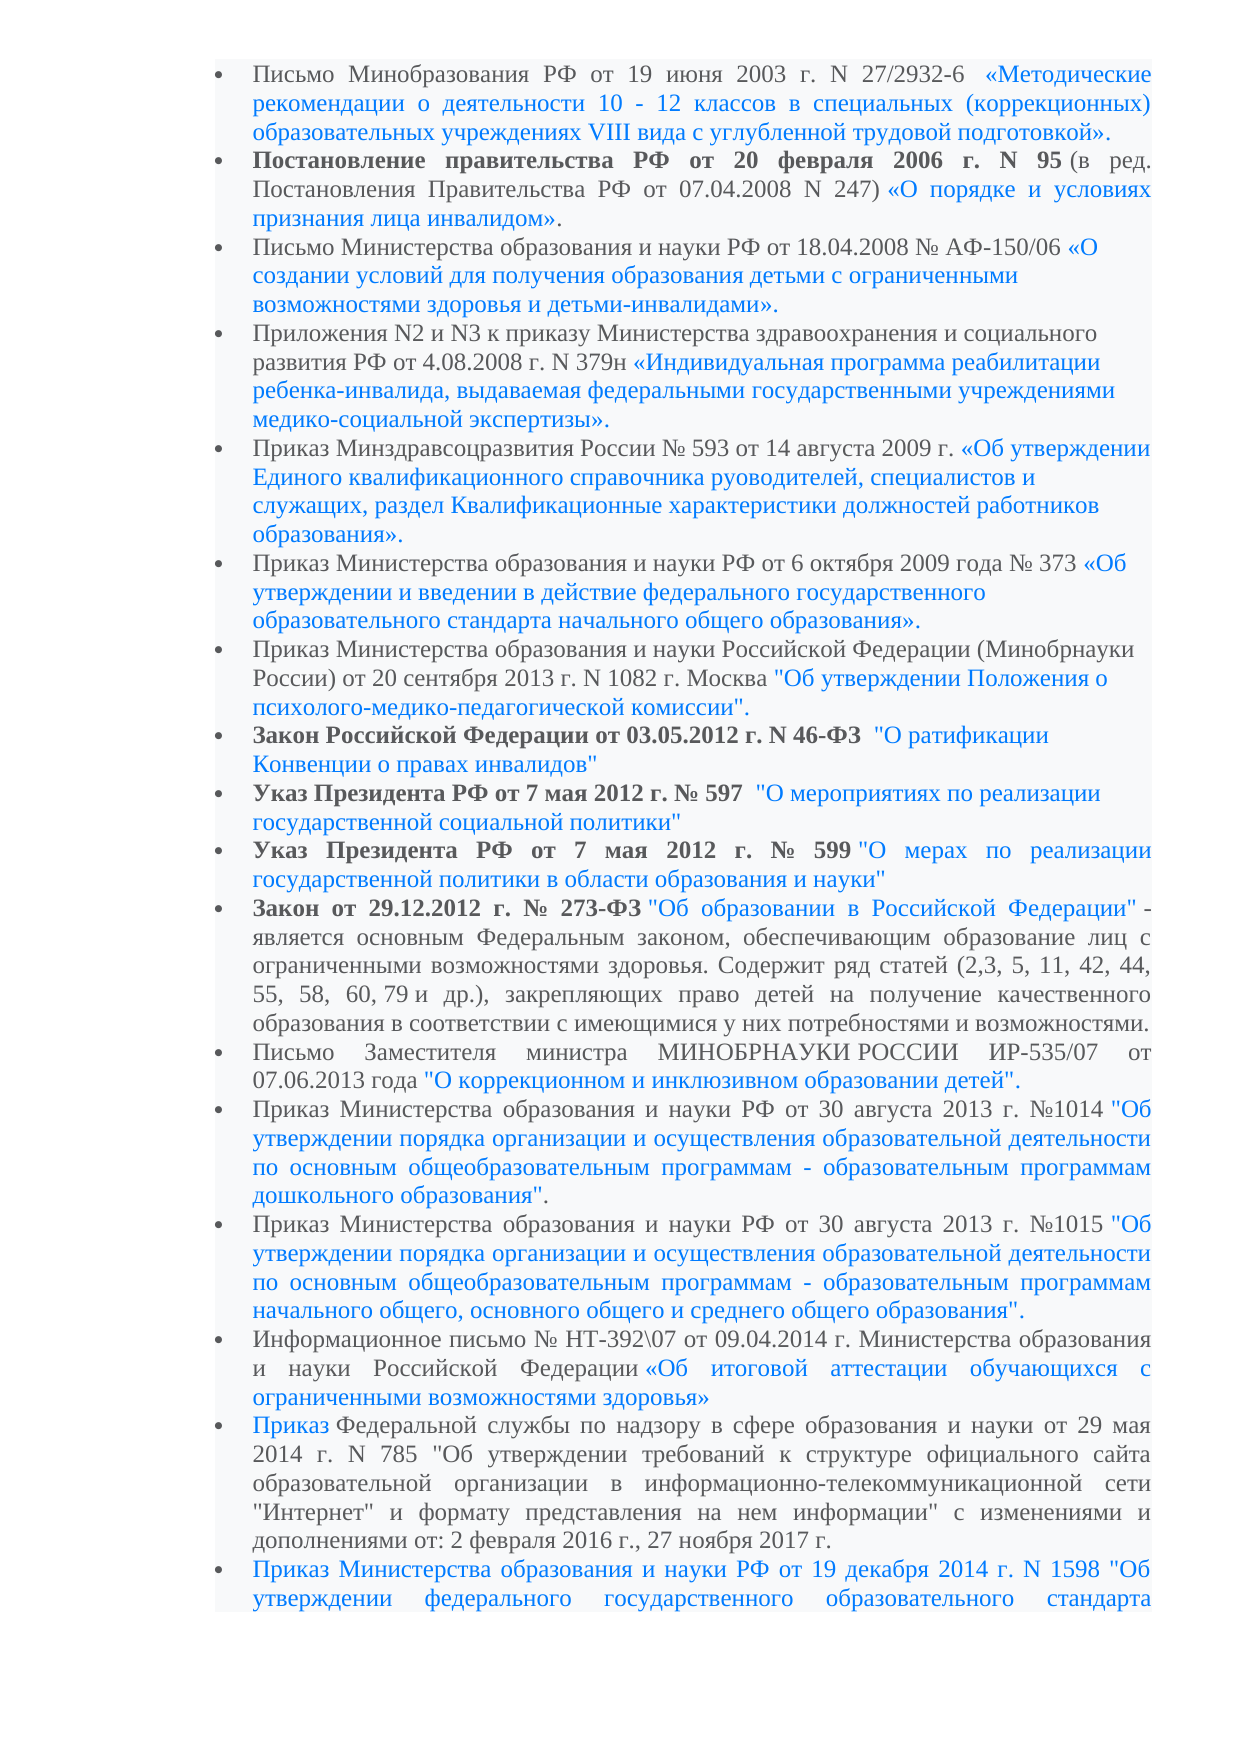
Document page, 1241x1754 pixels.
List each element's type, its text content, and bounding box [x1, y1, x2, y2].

list Приказ Министерства образования и науки РФ от 30 августа 2013 г. №1014 "Об утверждении порядка организации и осуществления образовательной деятельности по основным общеобразовательным программам - образовательным программам дошкольного образования". [215, 1094, 1152, 1209]
list Указ Президента РФ от 7 мая 2012 г. № 597 "О мероприятиях по реализации государственной социальной политики" [215, 778, 1152, 835]
list Приказ Минздравсоцразвития России № 593 от 14 августа 2009 г. «Об утверждении Единого квалификационного справочника руоводителей, специалистов и служащих, раздел Квалификационные характеристики должностей работников образования». [215, 433, 1152, 548]
list Письмо Министерства образования и науки РФ от 18.04.2008 № АФ-150/06 «О создании условий для получения образования детьми с ограниченными возможностями здоровья и детьми-инвалидами». [215, 232, 1152, 318]
list Приказ Министерства образования и науки РФ от 30 августа 2013 г. №1015 "Об утверждении порядка организации и осуществления образовательной деятельности по основным общеобразовательным программам - образовательным программам начального общего, основного общего и среднего общего образования". [215, 1209, 1152, 1324]
list Приложения N2 и N3 к приказу Министерства здравоохранения и социального развития РФ от 4.08.2008 г. N 379н «Индивидуальная программа реабилитации ребенка-инвалида, выдаваемая федеральными государственными учреждениями медико-социальной экспертизы». [215, 318, 1152, 433]
list Приказ Министерства образования и науки РФ от 6 октября 2009 года № 373 «Об утверждении и введении в действие федерального государственного образовательного стандарта начального общего образования». [215, 548, 1152, 634]
list Информационное письмо № НТ-392\07 от 09.04.2014 г. Министерства образования и науки Российской Федерации «Об итоговой аттестации обучающихся с ограниченными возможностями здоровья» [215, 1324, 1152, 1410]
list Письмо Заместителя министра МИНОБРНАУКИ РОССИИ ИР-535/07 от 07.06.2013 года "О коррекционном и инклюзивном образовании детей". [215, 1037, 1152, 1094]
list Указ Президента РФ от 7 мая 2012 г. № 599 "О мерах по реализации государственной политики в области образования и науки" [215, 835, 1152, 893]
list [215, 1554, 1152, 1612]
list Постановление правительства РФ от 20 февраля 2006 г. N 95 (в ред. Постановления Правительства РФ от 07.04.2008 N 247) «О порядке и условиях признания лица инвалидом». [215, 145, 1152, 232]
list Приказ Федеральной службы по надзору в сфере образования и науки от 29 мая 2014 г. N 785 "Об утверждении требований к структуре официального сайта образовательной организации в информационно-телекоммуникационной сети "Интернет" и формату представления на нем информации" с изменениями и дополнениями от: 2 февраля 2016 г., 27 ноября 2017 г. [215, 1410, 1152, 1554]
list Письмо Минобразования РФ от 19 июня 2003 г. N 27/2932-6 «Методические рекомендации о деятельности 10 - 12 классов в специальных (коррекционных) образовательных учреждениях VIII вида с углубленной трудовой подготовкой». [215, 59, 1152, 145]
list Закон от 29.12.2012 г. № 273-ФЗ "Об образовании в Российской Федерации" - является основным Федеральным законом, обеспечивающим образование лиц с ограниченными возможностями здоровья. Содержит ряд статей (2,3, 5, 11, 42, 44, 55, 58, 60, 79 и др.), закрепляющих право детей на получение качественного образования в соответствии с имеющимися у них потребностями и возможностями. [215, 893, 1152, 1037]
list Приказ Министерства образования и науки Российской Федерации (Минобрнауки России) от 20 сентября 2013 г. N 1082 г. Москва "Об утверждении Положения о психолого-медико-педагогической комиссии". [215, 634, 1152, 720]
list Закон Российской Федерации от 03.05.2012 г. N 46-ФЗ "О ратификации Конвенции о правах инвалидов" [215, 720, 1152, 778]
